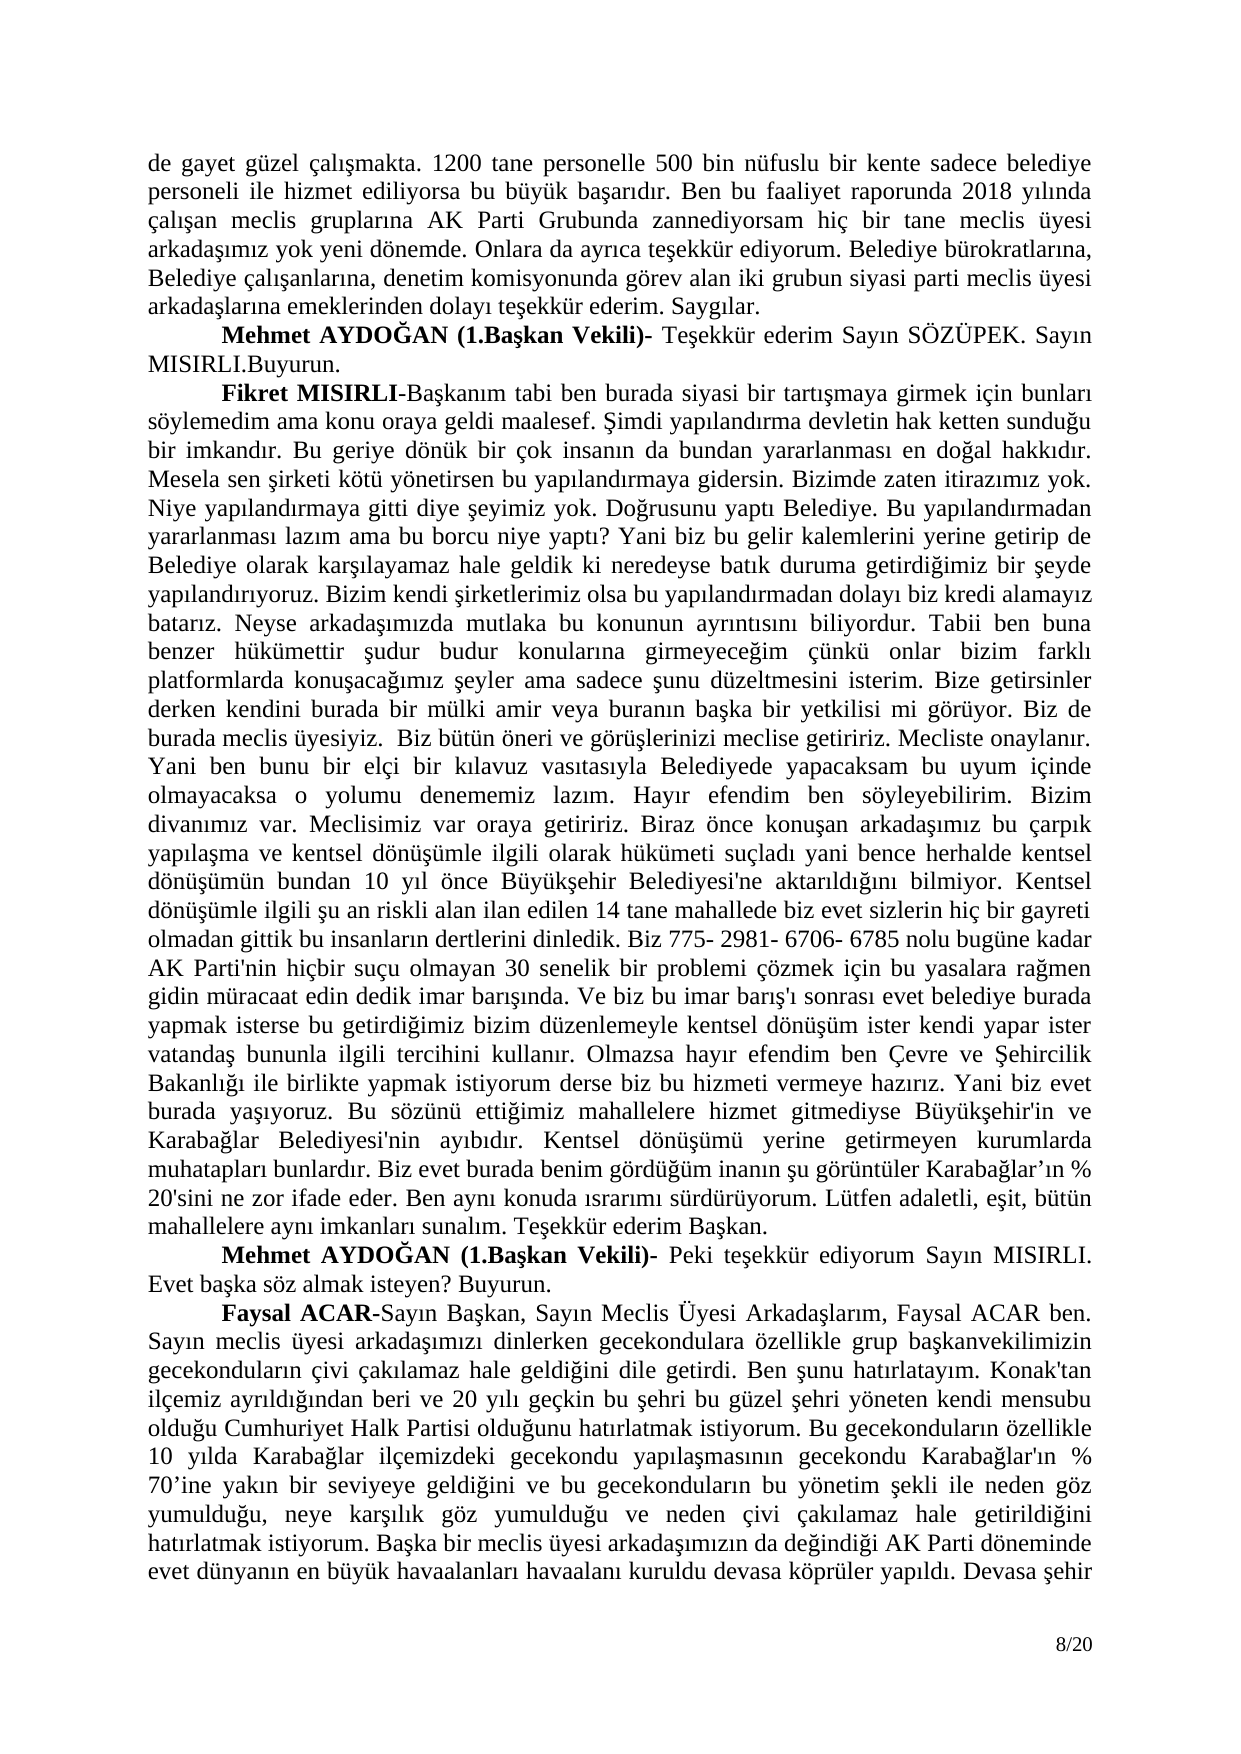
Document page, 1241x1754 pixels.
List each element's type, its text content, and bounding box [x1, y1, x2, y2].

text Mehmet AYDOĞAN (1.Başkan Vekili)- Peki teşekkür ediyorum Sayın MISIRLI. Evet başka söz almak isteyen? Buyurun. [148, 1240, 1093, 1298]
text Fikret MISIRLI-Başkanım tabi ben burada siyasi bir tartışmaya girmek için bunları söylemedim ama konu oraya geldi maalesef. Şimdi yapılandırma devletin hak ketten sunduğu bir imkandır. Bu geriye dönük bir çok insanın da bundan yararlanması en doğal hakkıdır. Mesela sen şirketi kötü yönetirsen bu yapılandırmaya gidersin. Bizimde zaten itirazımız yok. Niye yapılandırmaya gitti diye şeyimiz yok. Doğrusunu yaptı Belediye. Bu yapılandırmadan yararlanması lazım ama bu borcu niye yaptı? Yani biz bu gelir kalemlerini yerine getirip de Belediye olarak karşılayamaz hale geldik ki neredeyse batık duruma getirdiğimiz bir şeyde yapılandırıyoruz. Bizim kendi şirketlerimiz olsa bu yapılandırmadan dolayı biz kredi alamayız batarız. Neyse arkadaşımızda mutlaka bu konunun ayrıntısını biliyordur. Tabii ben buna benzer hükümettir şudur budur konularına girmeyeceğim çünkü onlar bizim farklı platformlarda konuşacağımız şeyler ama sadece şunu düzeltmesini isterim. Bize getirsinler derken kendini burada bir mülki amir veya buranın başka bir yetkilisi mi görüyor. Biz de burada meclis üyesiyiz. Biz bütün öneri ve görüşlerinizi meclise getiririz. Mecliste onaylanır. Yani ben bunu bir elçi bir kılavuz vasıtasıyla Belediyede yapacaksam bu uyum içinde olmayacaksa o yolumu denememiz lazım. Hayır efendim ben söyleyebilirim. Bizim divanımız var. Meclisimiz var oraya getiririz. Biraz önce konuşan arkadaşımız bu çarpık yapılaşma ve kentsel dönüşümle ilgili olarak hükümeti suçladı yani bence herhalde kentsel dönüşümün bundan 10 yıl önce Büyükşehir Belediyesi'ne aktarıldığını bilmiyor. Kentsel dönüşümle ilgili şu an riskli alan ilan edilen 14 tane mahallede biz evet sizlerin hiç bir gayreti olmadan gittik bu insanların dertlerini dinledik. Biz 775- 2981- 6706- 6785 nolu bugüne kadar AK Parti'nin hiçbir suçu olmayan 30 senelik bir problemi çözmek için bu yasalara rağmen gidin müracaat edin dedik imar barışında. Ve biz bu imar barış'ı sonrası evet belediye burada yapmak isterse bu getirdiğimiz bizim düzenlemeyle kentsel dönüşüm ister kendi yapar ister vatandaş bununla ilgili tercihini kullanır. Olmazsa hayır efendim ben Çevre ve Şehircilik Bakanlığı ile birlikte yapmak istiyorum derse biz bu hizmeti vermeye hazırız. Yani biz evet burada yaşıyoruz. Bu sözünü ettiğimiz mahallelere hizmet gitmediyse Büyükşehir'in ve Karabağlar Belediyesi'nin ayıbıdır. Kentsel dönüşümü yerine getirmeyen kurumlarda muhatapları bunlardır. Biz evet burada benim gördüğüm inanın şu görüntüler Karabağlar’ın % 20'sini ne zor ifade eder. Ben aynı konuda ısrarımı sürdürüyorum. Lütfen adaletli, eşit, bütün mahallelere aynı imkanları sunalım. Teşekkür ederim Başkan. [148, 378, 1093, 1240]
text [148, 1298, 1093, 1585]
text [148, 148, 1093, 320]
text Mehmet AYDOĞAN (1.Başkan Vekili)- Teşekkür ederim Sayın SÖZÜPEK. Sayın MISIRLI.Buyurun. [148, 320, 1093, 378]
